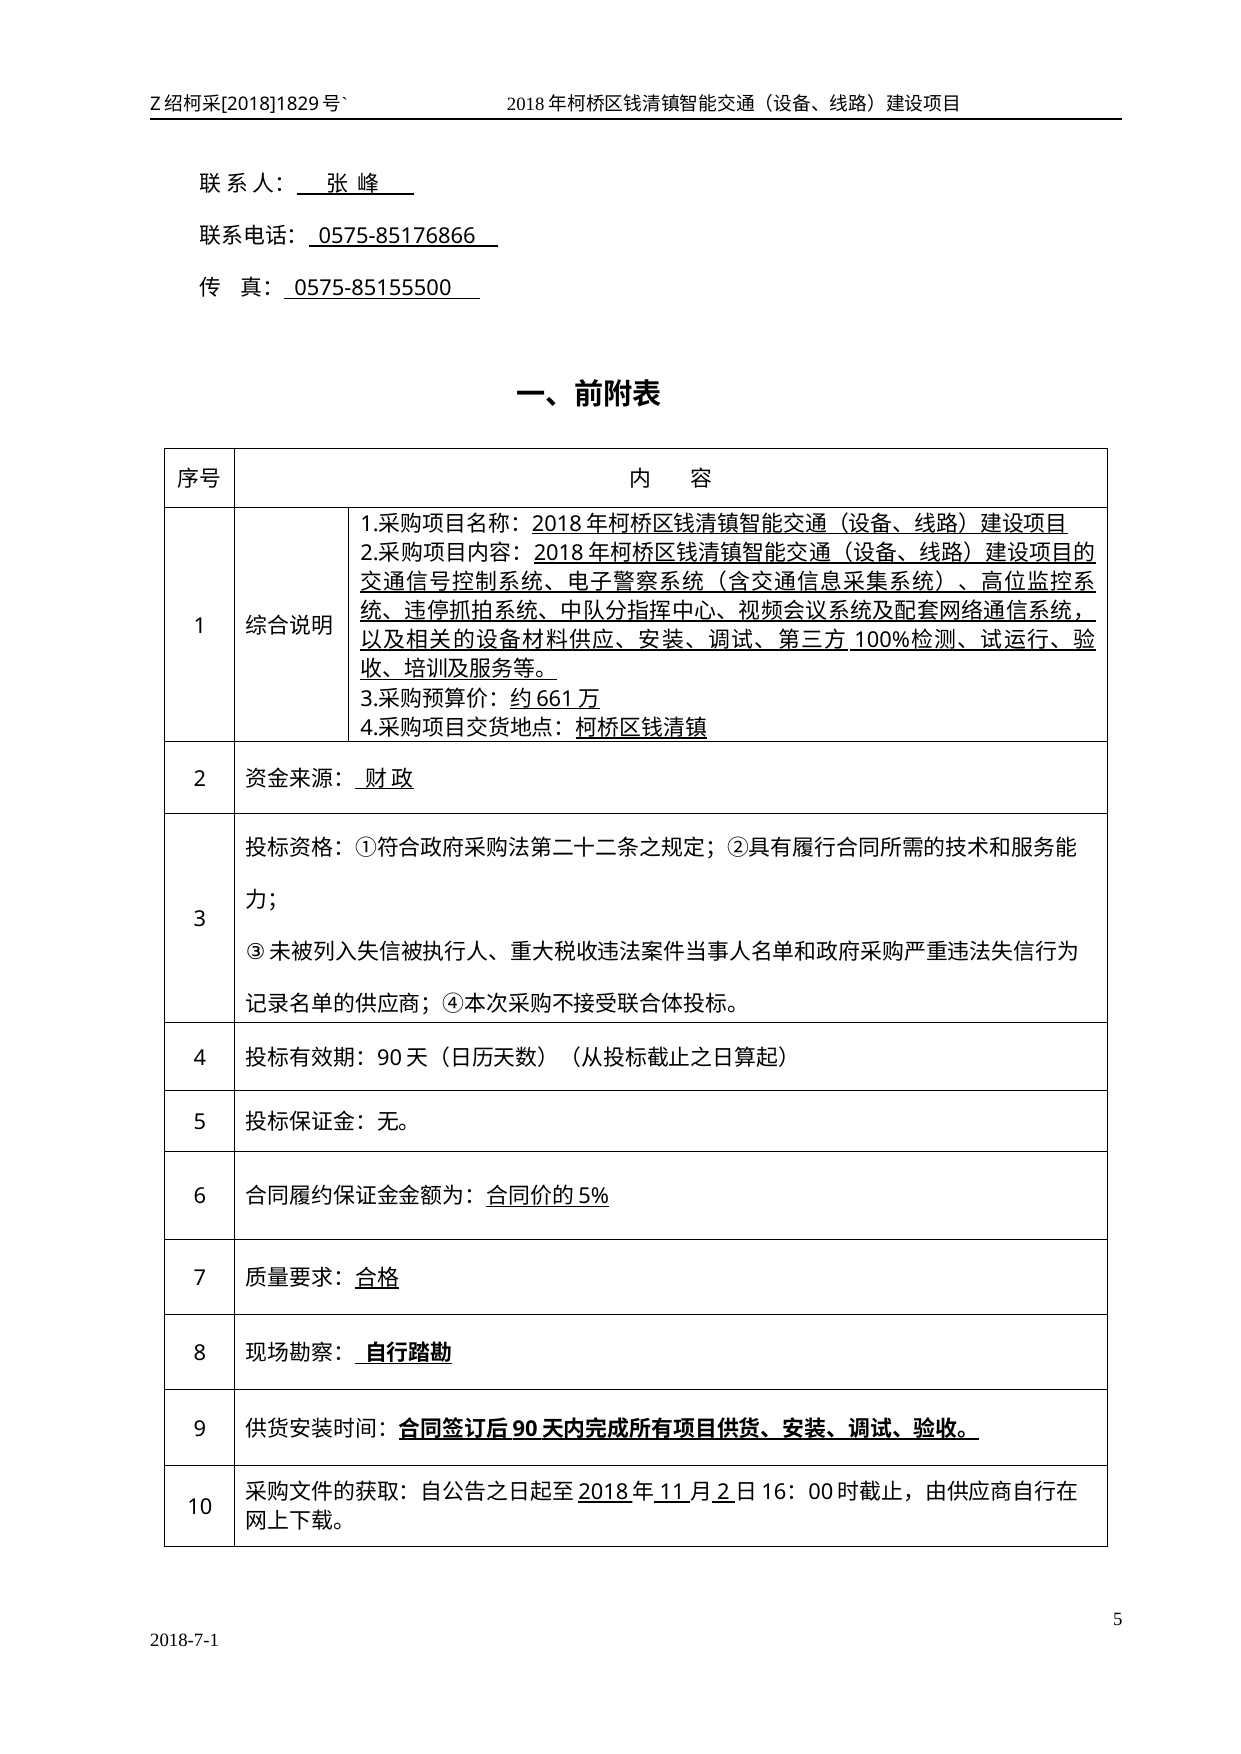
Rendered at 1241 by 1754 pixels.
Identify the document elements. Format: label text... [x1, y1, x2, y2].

table_cell 9 [165, 1390, 234, 1465]
table_cell 合同履约保证金金额为：合同价的5% [235, 1152, 1107, 1238]
text 传 真： 0575-85155500 [150, 254, 1122, 306]
table_cell 1.采购项目名称：2018年柯桥区钱清镇智能交通（设备、线路）建设项目 2.采购项目内容：2018年柯桥区钱清镇智能交通（设备、线路）建设项目的交通信号控制系统、电子警察系统（含交通信息采集系统）、高位监控系统、违停抓拍系统、中队分指挥中心、视频会议系统及配套网络通信系统，以及相关的设备材料供应、安装、调试、第三方100%检测、试运行、验收、培训及服务等。 3.采购预算价：约661万 4.采购项目交货地点：柯桥区钱清镇 [349, 508, 1107, 741]
table_cell 投标保证金：无。 [235, 1091, 1107, 1151]
table_cell 8 [165, 1315, 234, 1389]
table_cell 5 [165, 1091, 234, 1151]
table_cell 投标资格：①符合政府采购法第二十二条之规定；②具有履行合同所需的技术和服务能力； ③未被列入失信被执行人、重大税收违法案件当事人名单和政府采购严重违法失信行为记录名单的供应商；④本次采购不接受联合体投标。 [235, 814, 1107, 1022]
table_cell 1 [165, 508, 234, 741]
table_cell 2 [165, 742, 234, 812]
table_cell 投标有效期：90天（日历天数）（从投标截止之日算起） [235, 1023, 1107, 1089]
table_cell 综合说明 [235, 508, 348, 741]
table_header 内 容 [235, 449, 1107, 507]
table_header 序号 [165, 449, 234, 507]
text 联系电话： 0575-85176866 [150, 202, 1122, 254]
table_cell 7 [165, 1240, 234, 1314]
table_cell 现场勘察： 自行踏勘 [235, 1315, 1107, 1389]
table_cell 10 [165, 1466, 234, 1546]
table_cell 资金来源： 财 政 [235, 742, 1107, 812]
table_cell 供货安装时间：合同签订后90天内完成所有项目供货、安装、调试、验收。 [235, 1390, 1107, 1465]
table_cell 采购文件的获取：自公告之日起至2018年 11 月 2 日16：00时截止，由供应商自行在网上下载。 [235, 1466, 1107, 1546]
text 联 系 人： 张 峰 [150, 150, 1122, 202]
table_cell 4 [165, 1023, 234, 1089]
table_cell 质量要求：合格 [235, 1240, 1107, 1314]
subtitle 一、前附表 [150, 371, 1122, 413]
table_cell 6 [165, 1152, 234, 1238]
table_cell 3 [165, 814, 234, 1022]
